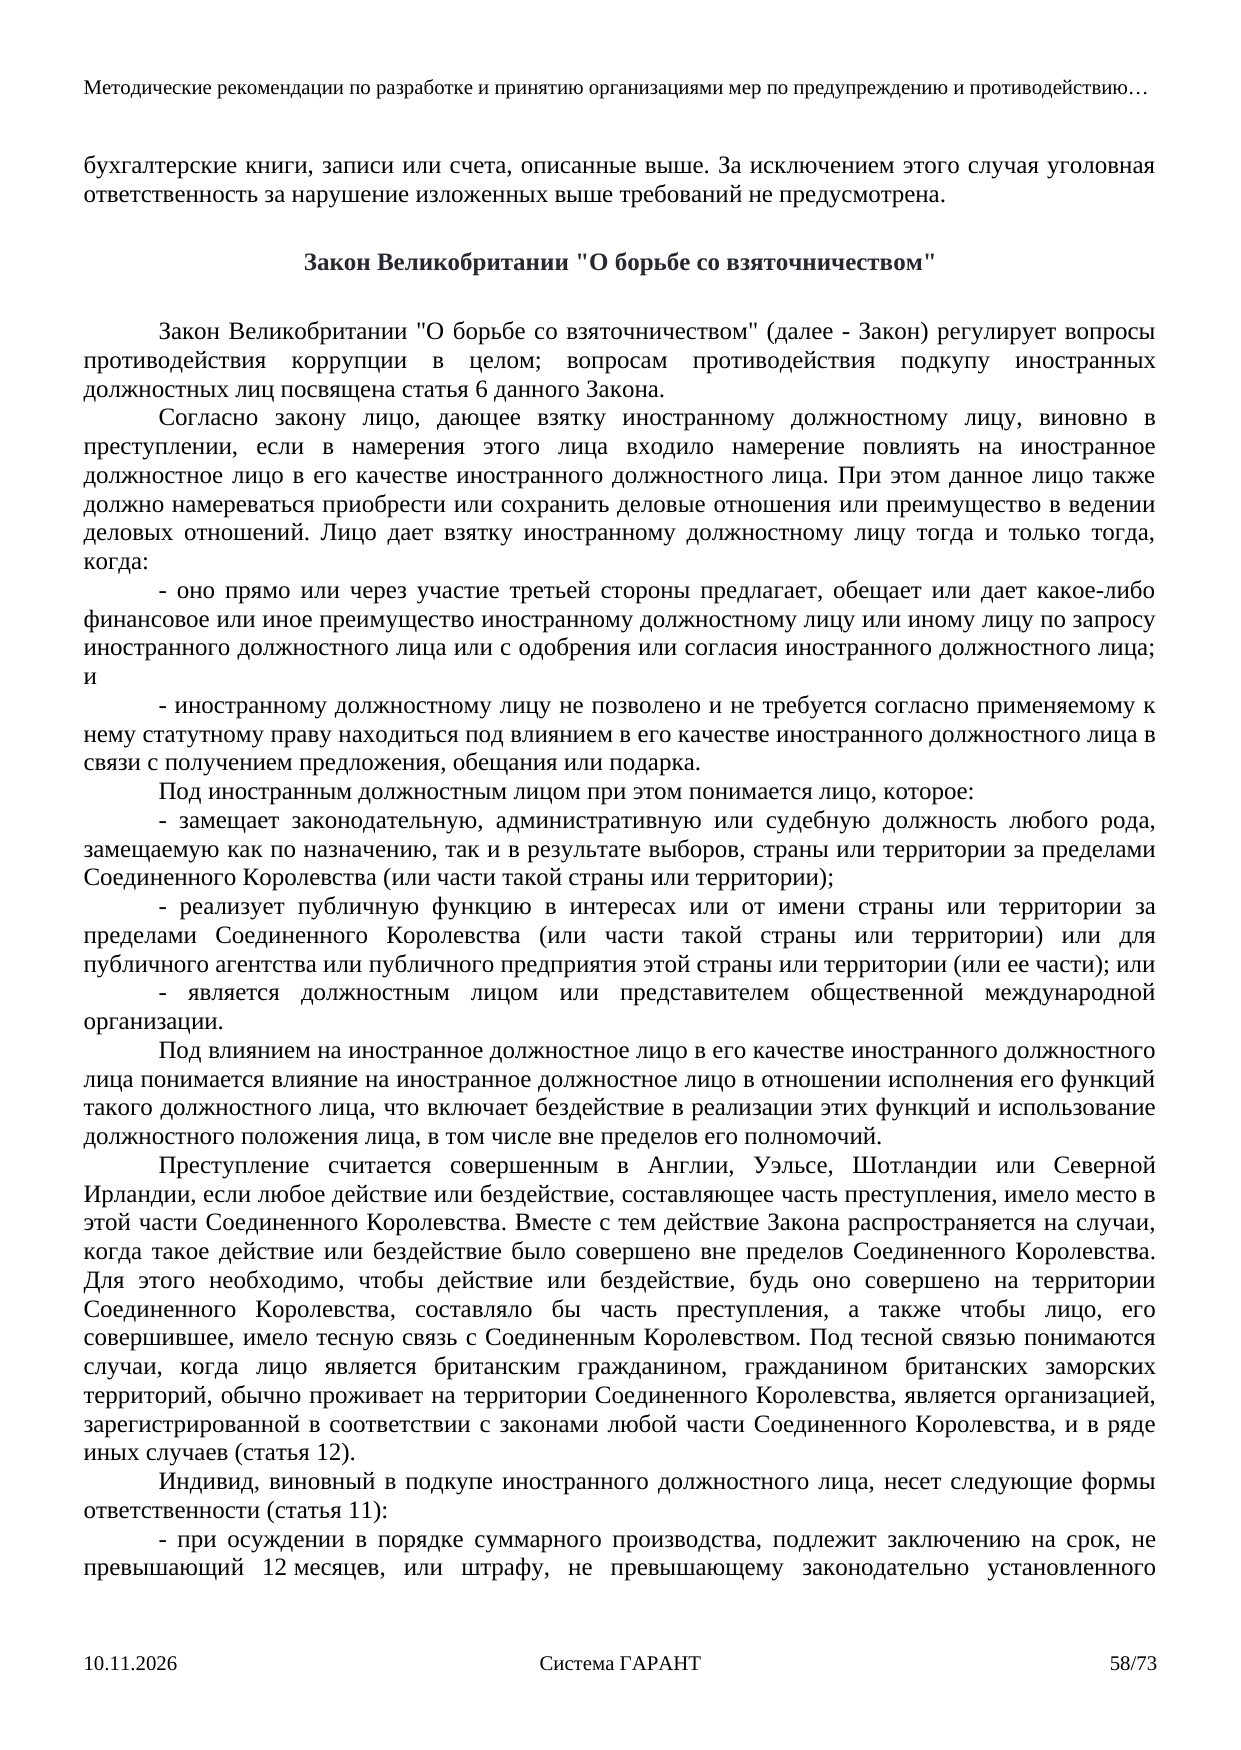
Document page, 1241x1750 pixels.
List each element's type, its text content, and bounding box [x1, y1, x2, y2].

text Индивид, виновный в подкупе иностранного должностного лица, несет следующие формы ответственности (статья 11): [83, 1466, 1157, 1524]
text Согласно закону лицо, дающее взятку иностранному должностному лицу, виновно в преступлении, если в намерения этого лица входило намерение повлиять на иностранное должностное лицо в его качестве иностранного должностного лица. При этом данное лицо также должно намереваться приобрести или сохранить деловые отношения или преимущество в ведении деловых отношений. Лицо дает взятку иностранному должностному лицу тогда и только тогда, когда: [83, 402, 1157, 575]
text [83, 150, 1157, 207]
text Под влиянием на иностранное должностное лицо в его качестве иностранного должностного лица понимается влияние на иностранное должностное лицо в отношении исполнения его функций такого должностного лица, что включает бездействие в реализации этих функций и использование должностного положения лица, в том числе вне пределов его полномочий. [83, 1035, 1157, 1150]
text - замещает законодательную, административную или судебную должность любого рода, замещаемую как по назначению, так и в результате выборов, страны или территории за пределами Соединенного Королевства (или части такой страны или территории); [83, 805, 1157, 891]
text - является должностным лицом или представителем общественной международной организации. [83, 977, 1157, 1035]
text Преступление считается совершенным в Англии, Уэльсе, Шотландии или Северной Ирландии, если любое действие или бездействие, составляющее часть преступления, имело место в этой части Соединенного Королевства. Вместе с тем действие Закона распространяется на случаи, когда такое действие или бездействие было совершено вне пределов Соединенного Королевства. Для этого необходимо, чтобы действие или бездействие, будь оно совершено на территории Соединенного Королевства, составляло бы часть преступления, а также чтобы лицо, его совершившее, имело тесную связь с Соединенным Королевством. Под тесной связью понимаются случаи, когда лицо является британским гражданином, гражданином британских заморских территорий, обычно проживает на территории Соединенного Королевства, является организацией, зарегистрированной в соответствии с законами любой части Соединенного Королевства, и в ряде иных случаев (статья 12). [83, 1150, 1157, 1466]
text Под иностранным должностным лицом при этом понимается лицо, которое: [83, 776, 1157, 805]
text - реализует публичную функцию в интересах или от имени страны или территории за пределами Соединенного Королевства (или части такой страны или территории) или для публичного агентства или публичного предприятия этой страны или территории (или ее части); или [83, 891, 1157, 977]
text - оно прямо или через участие третьей стороны предлагает, обещает или дает какое-либо финансовое или иное преимущество иностранному должностному лицу или иному лицу по запросу иностранного должностного лица или с одобрения или согласия иностранного должностного лица; и [83, 575, 1157, 690]
text - иностранному должностному лицу не позволено и не требуется согласно применяемому к нему статутному праву находиться под влиянием в его качестве иностранного должностного лица в связи с получением предложения, обещания или подарка. [83, 690, 1157, 776]
text Закон Великобритании "О борьбе со взяточничеством" (далее - Закон) регулирует вопросы противодействия коррупции в целом; вопросам противодействия подкупу иностранных должностных лиц посвящена статья 6 данного Закона. [83, 316, 1157, 402]
subtitle Закон Великобритании "О борьбе со взяточничеством" [83, 247, 1157, 276]
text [83, 1524, 1157, 1581]
